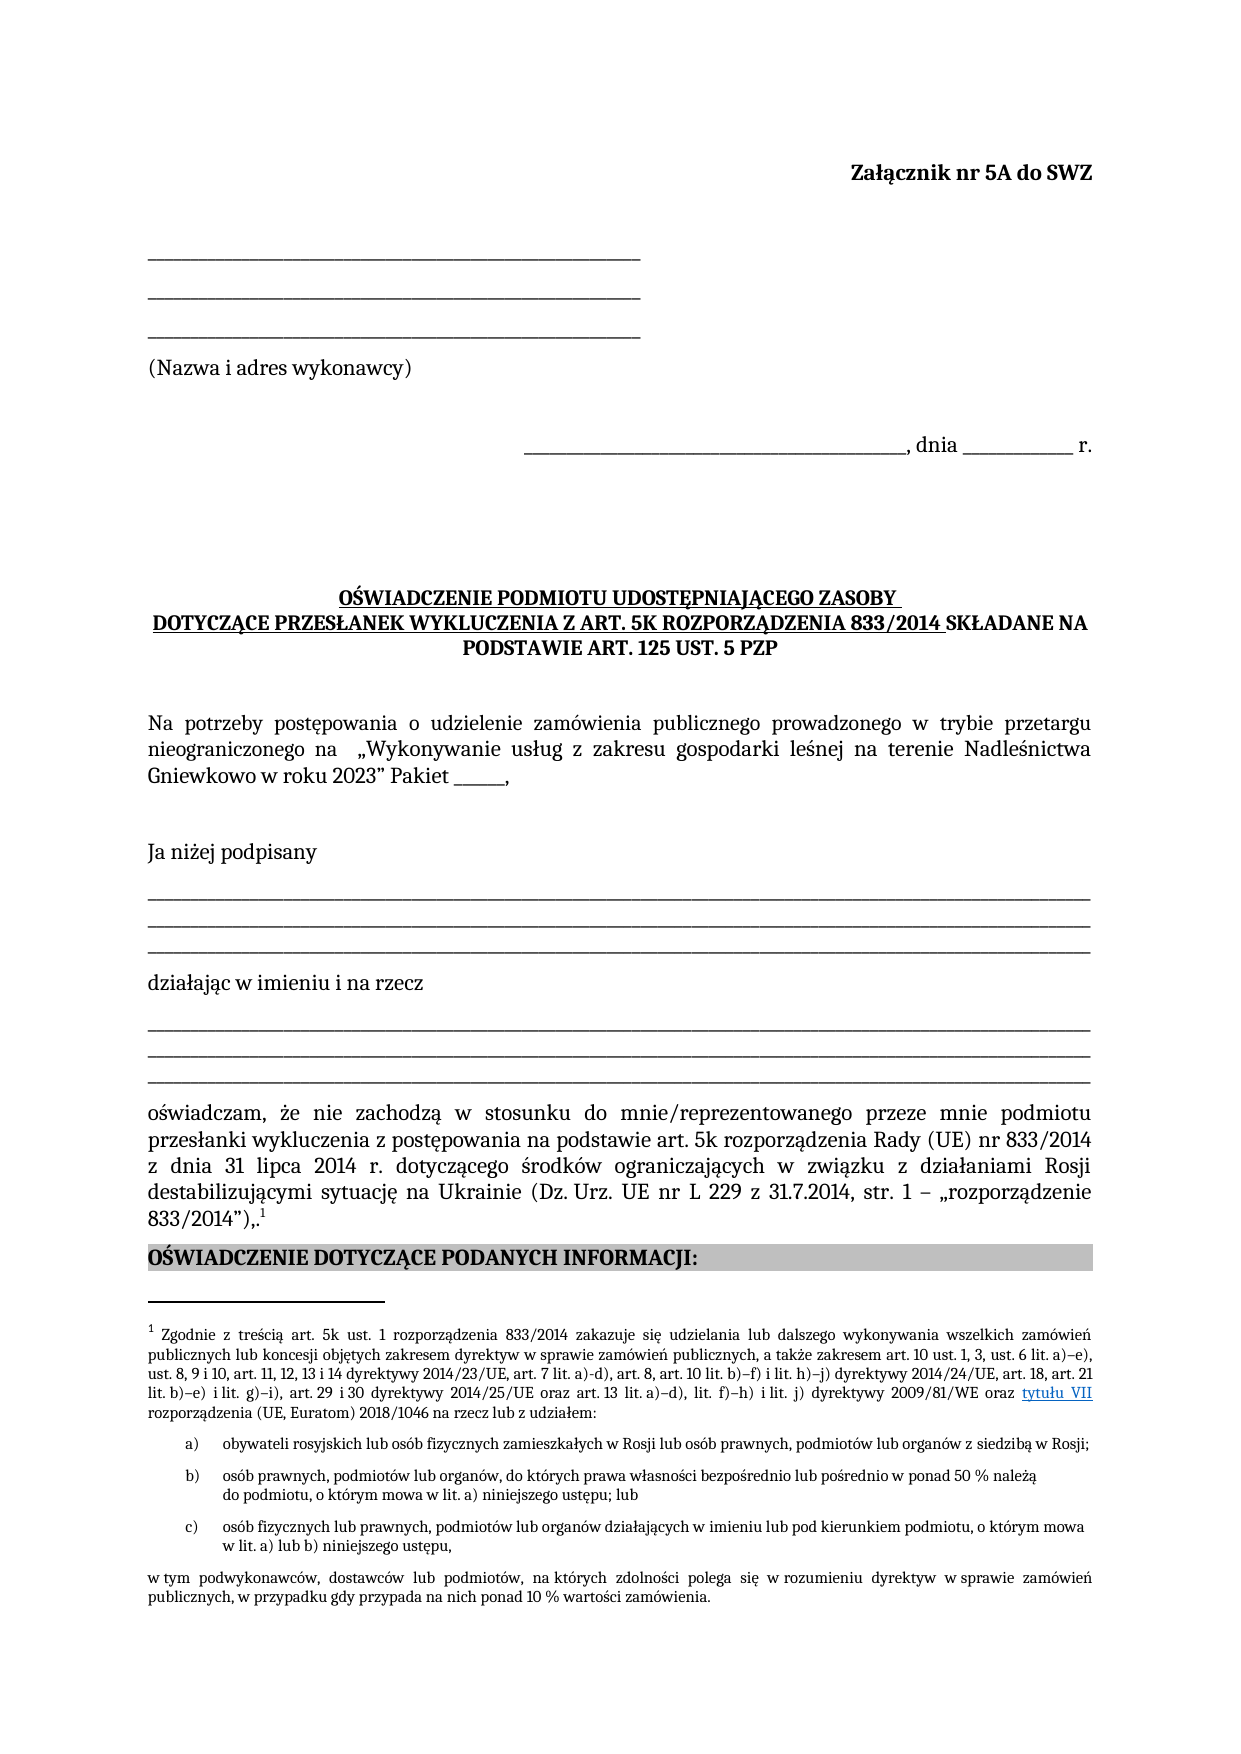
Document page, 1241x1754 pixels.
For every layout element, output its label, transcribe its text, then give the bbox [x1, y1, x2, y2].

text _____________________________________________________________________________________________________________________________________________________________________________________________________________________________________________________________________________________________________________________________________________ [148, 878, 1093, 957]
text Ja niżej podpisany [148, 839, 1093, 866]
text _____________________________________________________________________________________________________________________________________________________________________________________________________________________________________________________________________________________________________________________________________________ [148, 1008, 1093, 1087]
text __________________________________________________________ [148, 238, 1093, 264]
text oświadczam, że nie zachodzą w stosunku do mnie/reprezentowanego przeze mnie podmiotu przesłanki wykluczenia z postępowania na podstawie art. 5k rozporządzenia Rady (UE) nr 833/2014 z dnia 31 lipca 2014 r. dotyczącego środków ograniczających w związku z działaniami Rosji destabilizującymi sytuację na Ukrainie (Dz. Urz. UE nr L 229 z 31.7.2014, str. 1 – „rozporządzenie 833/2014”),. [148, 1100, 1093, 1232]
text OŚWIADCZENIE PODMIOTU UDOSTĘPNIAJĄCEGO ZASOBY DOTYCZĄCE PRZESŁANEK WYKLUCZENIA Z ART. 5K ROZPORZĄDZENIA 833/2014 SKŁADANE NA PODSTAWIE ART. 125 UST. 5 PZP [148, 585, 1093, 661]
text Na potrzeby postępowania o udzielenie zamówienia publicznego prowadzonego w trybie przetargu nieograniczonego na „Wykonywanie usług z zakresu gospodarki leśnej na terenie Nadleśnictwa Gniewkowo w roku 2023” Pakiet ______, [148, 711, 1093, 789]
text (Nazwa i adres wykonawcy) [148, 354, 1093, 381]
text __________________________________________________________ [148, 277, 1093, 303]
text _____________________________________________, dnia _____________ r. [148, 432, 1093, 458]
text __________________________________________________________ [148, 316, 1093, 342]
text działając w imieniu i na rzecz [148, 969, 1093, 996]
text OŚWIADCZENIE DOTYCZĄCE PODANYCH INFORMACJI: [148, 1244, 1093, 1271]
text Załącznik nr 5A do SWZ [148, 160, 1093, 186]
